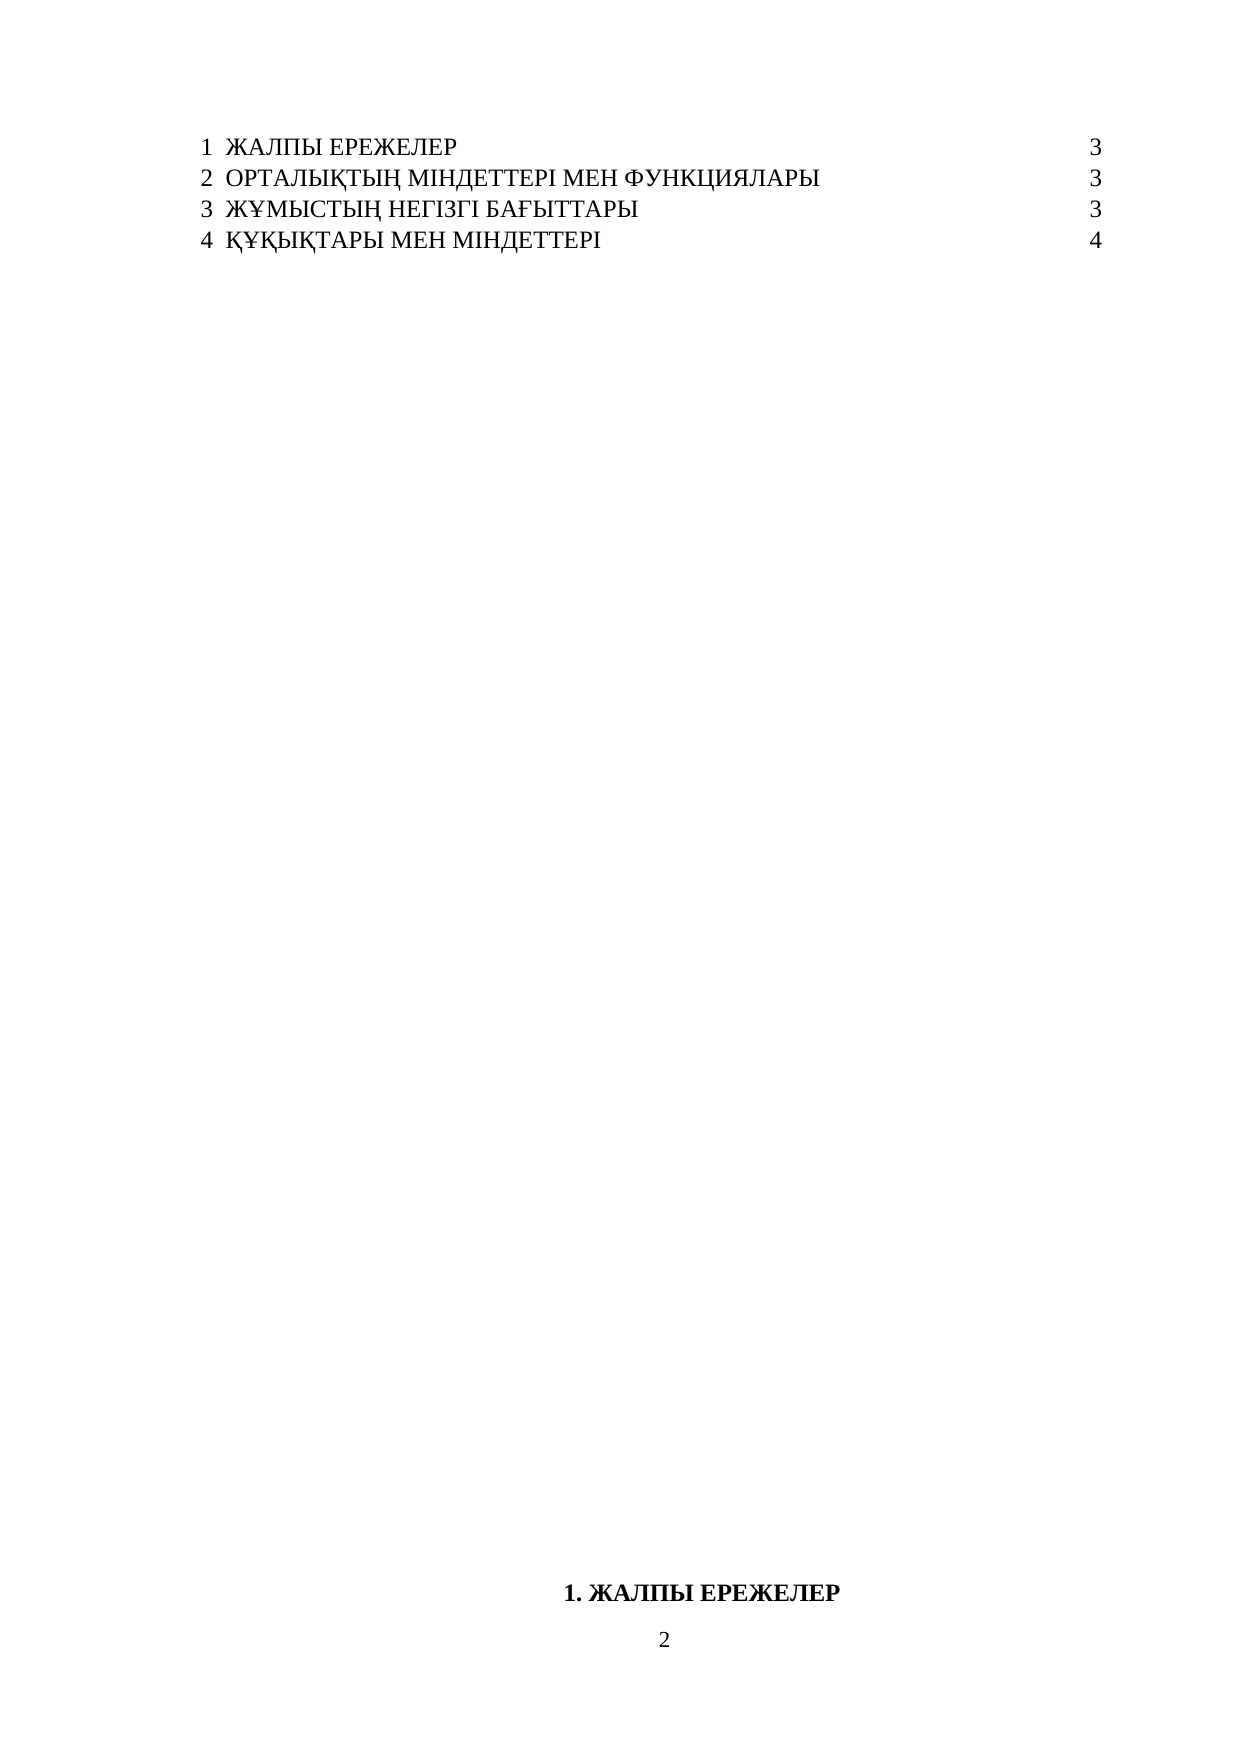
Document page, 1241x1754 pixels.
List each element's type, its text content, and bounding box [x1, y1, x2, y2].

list 1. ЖАЛПЫ ЕРЕЖЕЛЕР [252, 1578, 1152, 1607]
table_header 1 ЖАЛПЫ ЕРЕЖЕЛЕР [189, 132, 1077, 163]
table_cell 2 ОРТАЛЫҚТЫҢ МІНДЕТТЕРІ МЕН ФУНКЦИЯЛАРЫ [189, 163, 1077, 194]
table_cell 3 [1078, 163, 1137, 194]
table_cell 3 ЖҰМЫСТЫҢ НЕГІЗГІ БАҒЫТТАРЫ [189, 194, 1077, 225]
table_cell 4 [1078, 225, 1137, 256]
table_header 3 [1078, 132, 1137, 163]
table_cell 4 ҚҰҚЫҚТАРЫ МЕН МІНДЕТТЕРІ [189, 225, 1077, 256]
table_cell 3 [1078, 194, 1137, 225]
